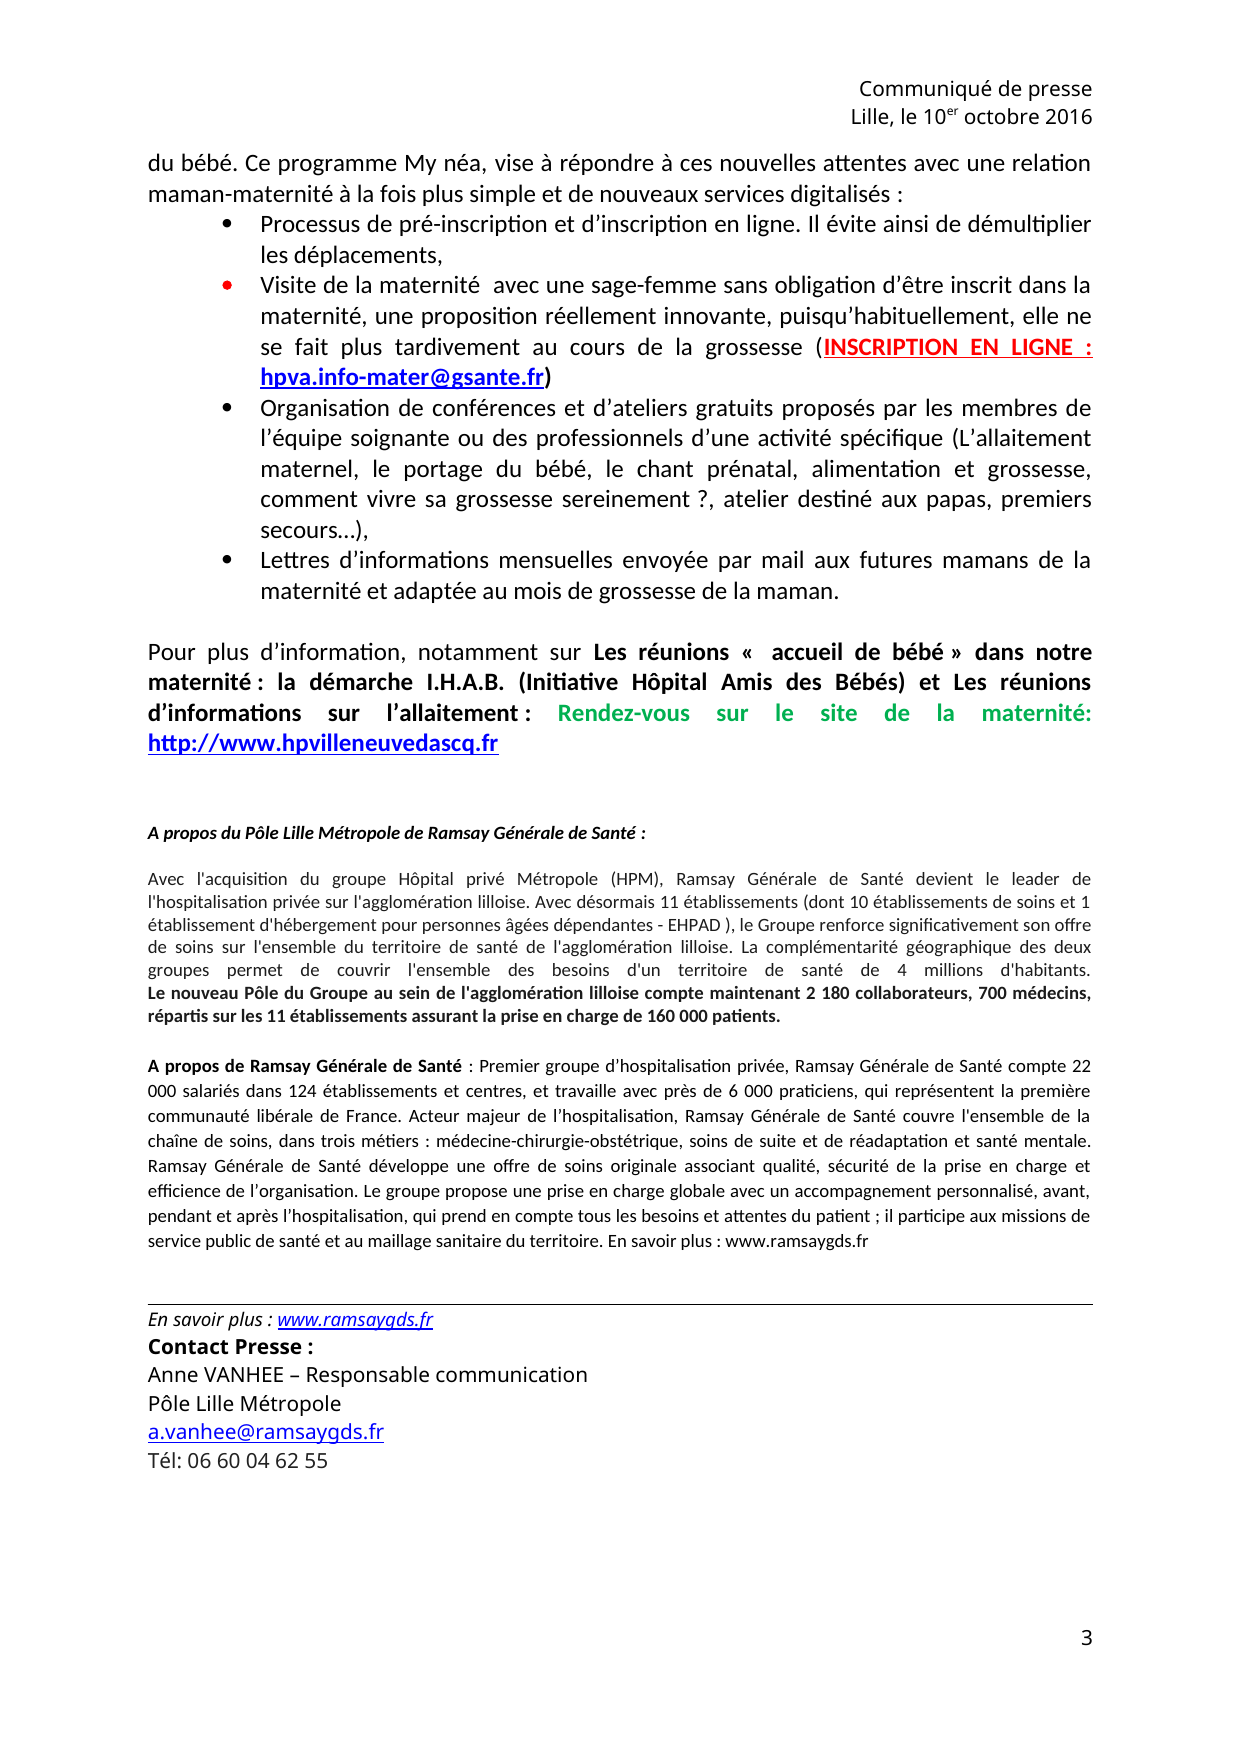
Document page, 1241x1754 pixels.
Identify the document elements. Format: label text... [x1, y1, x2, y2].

text Anne VANHEE – Responsable communication [148, 1361, 1093, 1389]
list Organisation de conférences et d’ateliers gratuits proposés par les membres de l’équipe soignante ou des professionnels d’une activité spécifique (L’allaitement maternel, le portage du bébé, le chant prénatal, alimentation et grossesse, comment vivre sa grossesse sereinement ?, atelier destiné aux papas, premiers secours…), [223, 392, 1093, 544]
list Lettres d’informations mensuelles envoyée par mail aux futures mamans de la maternité et adaptée au mois de grossesse de la maman. [223, 544, 1093, 605]
text Contact Presse : [148, 1332, 1093, 1361]
list Visite de la maternité avec une sage-femme sans obligation d’être inscrit dans la maternité, une proposition réellement innovante, puisqu’habituellement, elle ne se fait plus tardivement au cours de la grossesse (INSCRIPTION EN LIGNE : hpva.info-mater@gsante.fr) [223, 270, 1093, 392]
text A propos de Ramsay Générale de Santé : Premier groupe d’hospitalisation privée, Ramsay Générale de Santé compte 22 000 salariés dans 124 établissements et centres, et travaille avec près de 6 000 praticiens, qui représentent la première communauté libérale de France. Acteur majeur de l’hospitalisation, Ramsay Générale de Santé couvre l'ensemble de la chaîne de soins, dans trois métiers : médecine-chirurgie-obstétrique, soins de suite et de réadaptation et santé mentale. Ramsay Générale de Santé développe une offre de soins originale associant qualité, sécurité de la prise en charge et efficience de l’organisation. Le groupe propose une prise en charge globale avec un accompagnement personnalisé, avant, pendant et après l’hospitalisation, qui prend en compte tous les besoins et attentes du patient ; il participe aux missions de service public de santé et au maillage sanitaire du territoire. En savoir plus : www.ramsaygds.fr [148, 1052, 1093, 1252]
text A propos du Pôle Lille Métropole de Ramsay Générale de Santé : [148, 819, 1093, 844]
text Pôle Lille Métropole [148, 1389, 1093, 1417]
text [148, 148, 1093, 209]
text Avec l'acquisition du groupe Hôpital privé Métropole (HPM), Ramsay Générale de Santé devient le leader de l'hospitalisation privée sur l'agglomération lilloise. Avec désormais 11 établissements (dont 10 établissements de soins et 1 établissement d'hébergement pour personnes âgées dépendantes - EHPAD ), le Groupe renforce significativement son offre de soins sur l'ensemble du territoire de santé de l'agglomération lilloise. La complémentarité géographique des deux groupes permet de couvrir l'ensemble des besoins d'un territoire de santé de 4 millions d'habitants. Le nouveau Pôle du Groupe au sein de l'agglomération lilloise compte maintenant 2 180 collaborateurs, 700 médecins, répartis sur les 11 établissements assurant la prise en charge de 160 000 patients. [148, 867, 1093, 1027]
text Pour plus d’information, notamment sur Les réunions « accueil de bébé » dans notre maternité : la démarche I.H.A.B. (Initiative Hôpital Amis des Bébés) et Les réunions d’informations sur l’allaitement : Rendez-vous sur le site de la maternité: http://www.hpvilleneuvedascq.fr [148, 636, 1093, 758]
text a.vanhee@ramsaygds.fr [148, 1417, 1093, 1446]
list Processus de pré-inscription et d’inscription en ligne. Il évite ainsi de démultiplier les déplacements, [223, 209, 1093, 270]
text En savoir plus : www.ramsaygds.fr [148, 1305, 1093, 1332]
text Tél: 06 60 04 62 55 [148, 1446, 1093, 1474]
